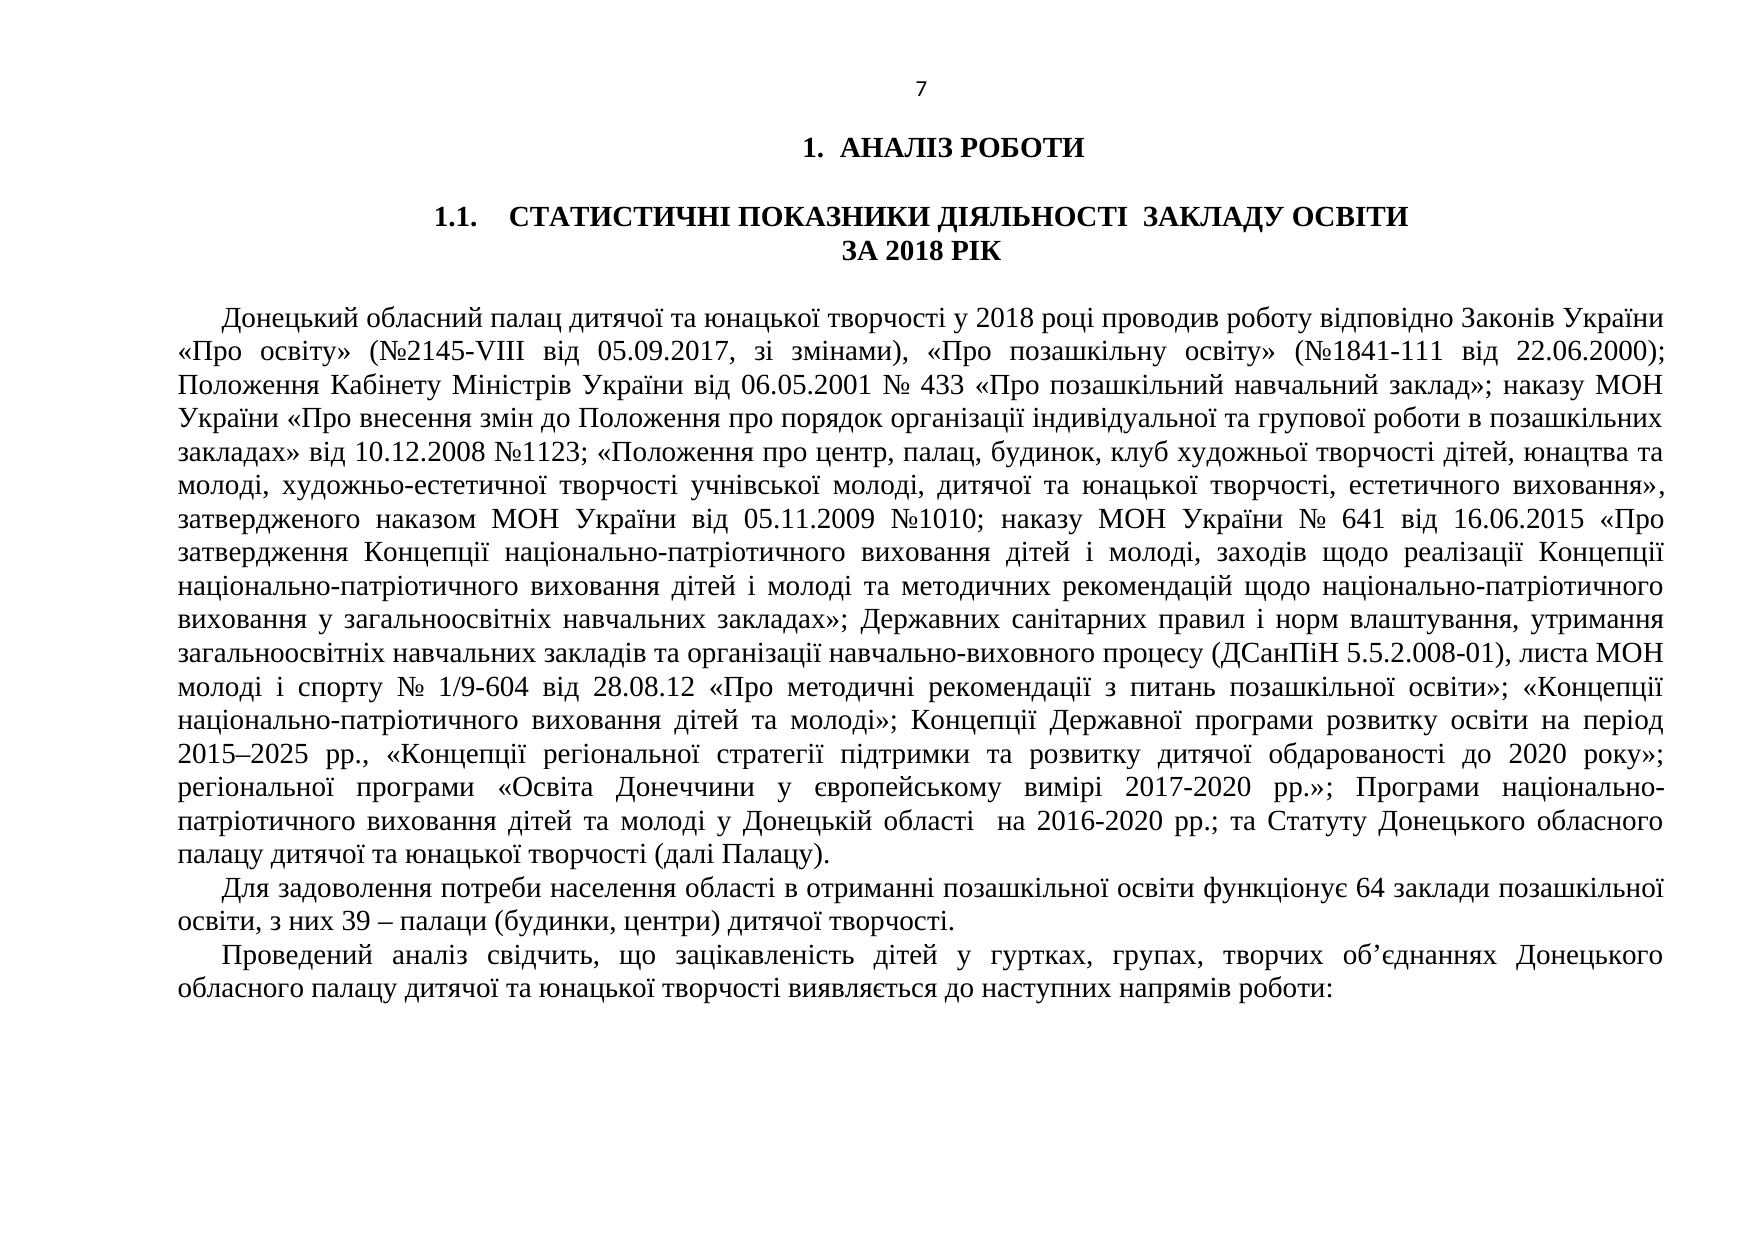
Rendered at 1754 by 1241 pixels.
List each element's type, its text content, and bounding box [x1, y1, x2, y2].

text Проведений аналіз свідчить, що зацікавленість дітей у гуртках, групах, творчих об’єднаннях Донецького обласного палацу дитячої та юнацької творчості виявляється до наступних напрямів роботи: [177, 937, 1665, 1004]
list АНАЛІЗ РОБОТИ [222, 130, 1665, 163]
text ЗА 2018 РІК [177, 233, 1665, 266]
list СТАТИСТИЧНІ ПОКАЗНИКИ ДІЯЛЬНОСТІ ЗАКЛАДУ ОСВІТИ [177, 199, 1665, 233]
text Для задоволення потреби населення області в отриманні позашкільної освіти функціонує 64 заклади позашкільної освіти, з них 39 – палаци (будинки, центри) дитячої творчості. [177, 870, 1665, 937]
text Донецький обласний палац дитячої та юнацької творчості у 2018 році проводив роботу відповідно Законів України «Про освіту» (№2145-VIII від 05.09.2017, зі змінами), «Про позашкільну освіту» (№1841-111 від 22.06.2000); Положення Кабінету Міністрів України від 06.05.2001 № 433 «Про позашкільний навчальний заклад»; наказу МОН України «Про внесення змін до Положення про порядок організації індивідуальної та групової роботи в позашкільних закладах» від 10.12.2008 №1123; «Положення про центр, палац, будинок, клуб художньої творчості дітей, юнацтва та молоді, художньо-естетичної творчості учнівської молоді, дитячої та юнацької творчості, естетичного виховання», затвердженого наказом МОН України від 05.11.2009 №1010; наказу МОН України № 641 від 16.06.2015 «Про затвердження Концепції національно-патріотичного виховання дітей і молоді, заходів щодо реалізації Концепції національно-патріотичного виховання дітей і молоді та методичних рекомендацій щодо національно-патріотичного виховання у загальноосвітніх навчальних закладах»; Державних санітарних правил і норм влаштування, утримання загальноосвітніх навчальних закладів та організації навчально-виховного процесу (ДСанПіН 5.5.2.008-01), листа МОН молоді і спорту № 1/9-604 від 28.08.12 «Про методичні рекомендації з питань позашкільної освіти»; «Концепції національно-патріотичного виховання дітей та молоді»; Концепції Державної програми розвитку освіти на період 2015–2025 рр., «Концепції регіональної стратегії підтримки та розвитку дитячої обдарованості до 2020 року»; регіональної програми «Освіта Донеччини у європейському вимірі 2017-2020 рр.»; Програми національно-патріотичного виховання дітей та молоді у Донецькій області на 2016-2020 рр.; та Статуту Донецького обласного палацу дитячої та юнацької творчості (далі Палацу). [177, 300, 1665, 870]
